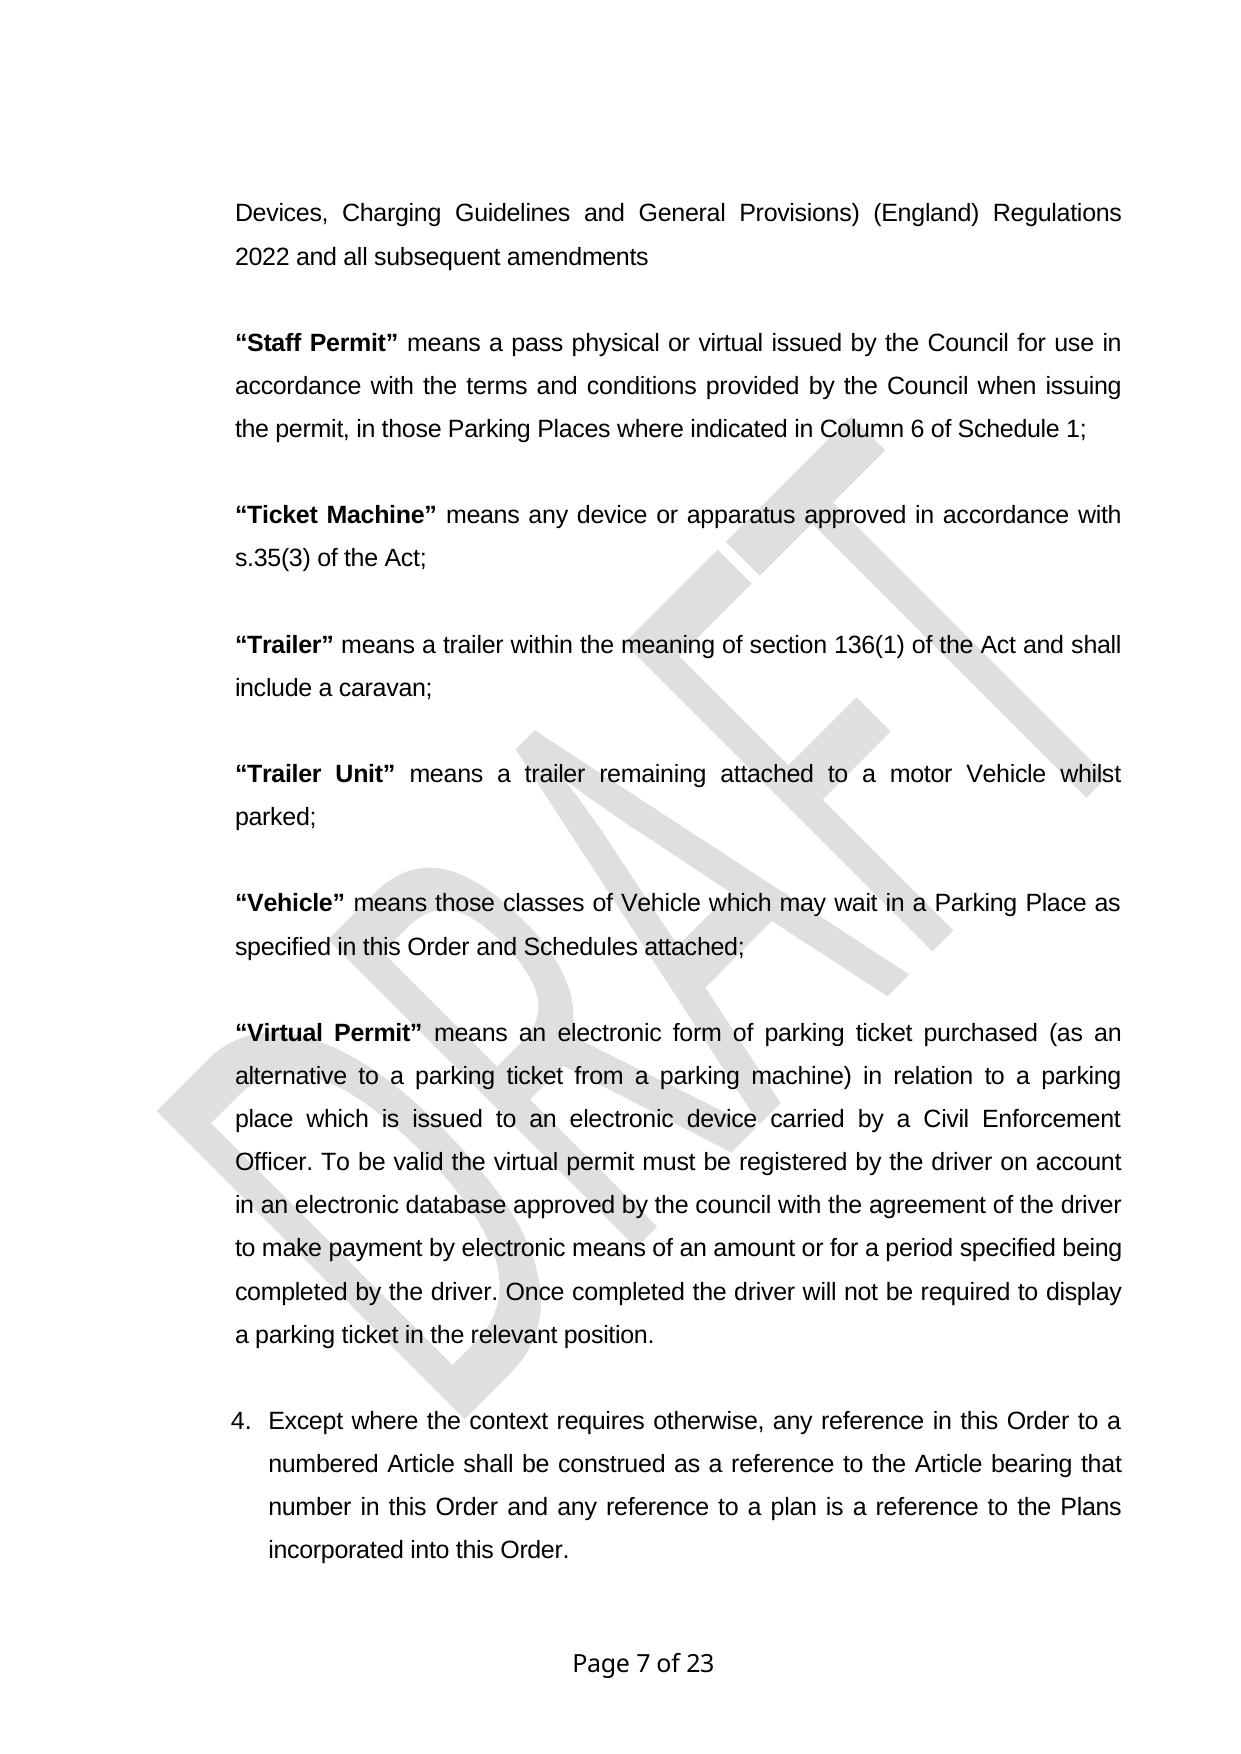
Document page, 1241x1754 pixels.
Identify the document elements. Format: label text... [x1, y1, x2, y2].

text “Trailer” means a trailer within the meaning of section 136(1) of the Act and shall include a caravan; [235, 629, 1122, 701]
text “Staff Permit” means a pass physical or virtual issued by the Council for use in accordance with the terms and conditions provided by the Council when issuing the permit, in those Parking Places where indicated in Column 6 of Schedule 1; [235, 328, 1122, 443]
text “Virtual Permit” means an electronic form of parking ticket purchased (as an alternative to a parking ticket from a parking machine) in relation to a parking place which is issued to an electronic device carried by a Civil Enforcement Officer. To be valid the virtual permit must be registered by the driver on account in an electronic database approved by the council with the agreement of the driver to make payment by electronic means of an amount or for a period specified being completed by the driver. Once completed the driver will not be required to display a parking ticket in the relevant position. [235, 1018, 1122, 1348]
list Except where the context requires otherwise, any reference in this Order to a numbered Article shall be construed as a reference to the Article bearing that number in this Order and any reference to a plan is a reference to the Plans incorporated into this Order. [231, 1406, 1122, 1564]
text “Ticket Machine” means any device or apparatus approved in accordance with s.35(3) of the Act; [235, 500, 1122, 572]
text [235, 198, 1122, 270]
text “Trailer Unit” means a trailer remaining attached to a motor Vehicle whilst parked; [235, 759, 1122, 831]
text “Vehicle” means those classes of Vehicle which may wait in a as specified in this Order and Schedules attached; [235, 888, 1122, 960]
